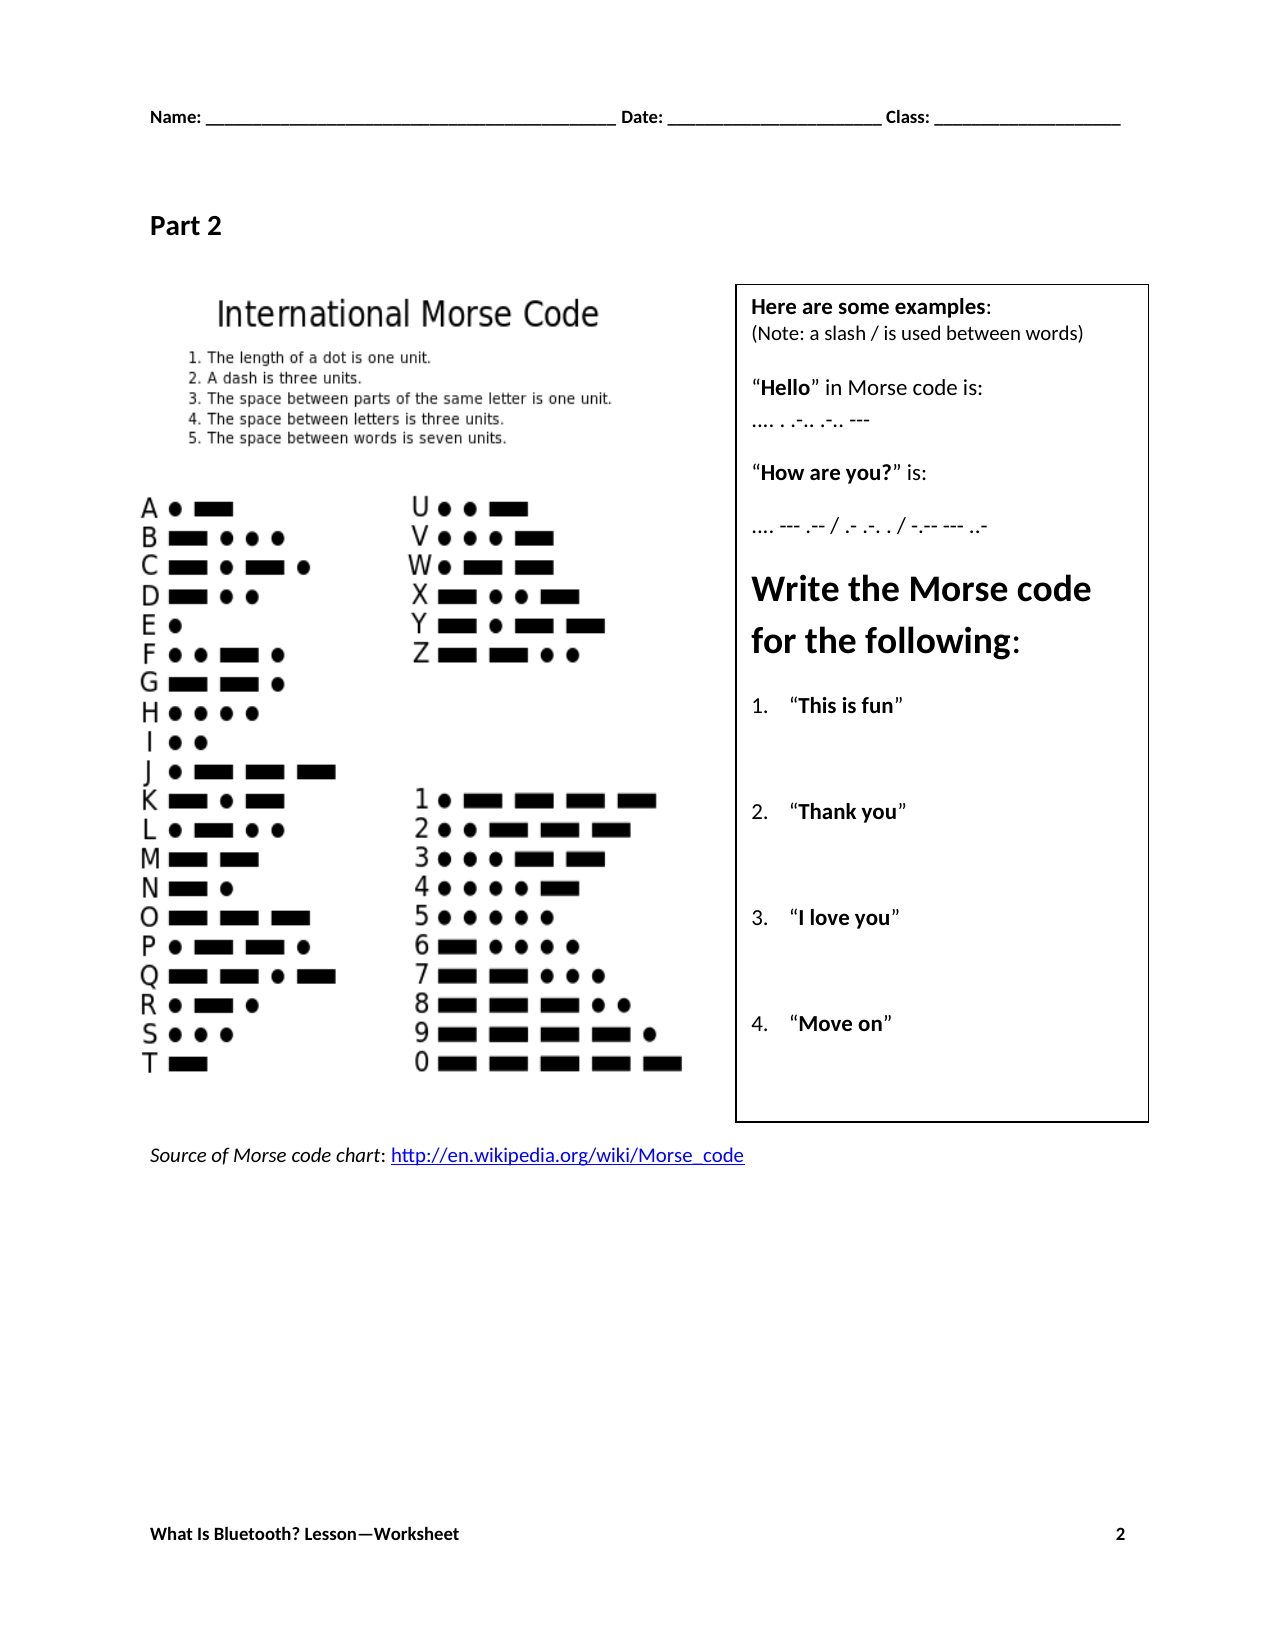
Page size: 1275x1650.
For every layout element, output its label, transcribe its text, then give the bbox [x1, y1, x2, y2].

picture [123, 283, 700, 1130]
text Part 2 [150, 207, 1125, 243]
text Source of Morse code chart: http://en.wikipedia.org/wiki/Morse_code [150, 1142, 1237, 1168]
